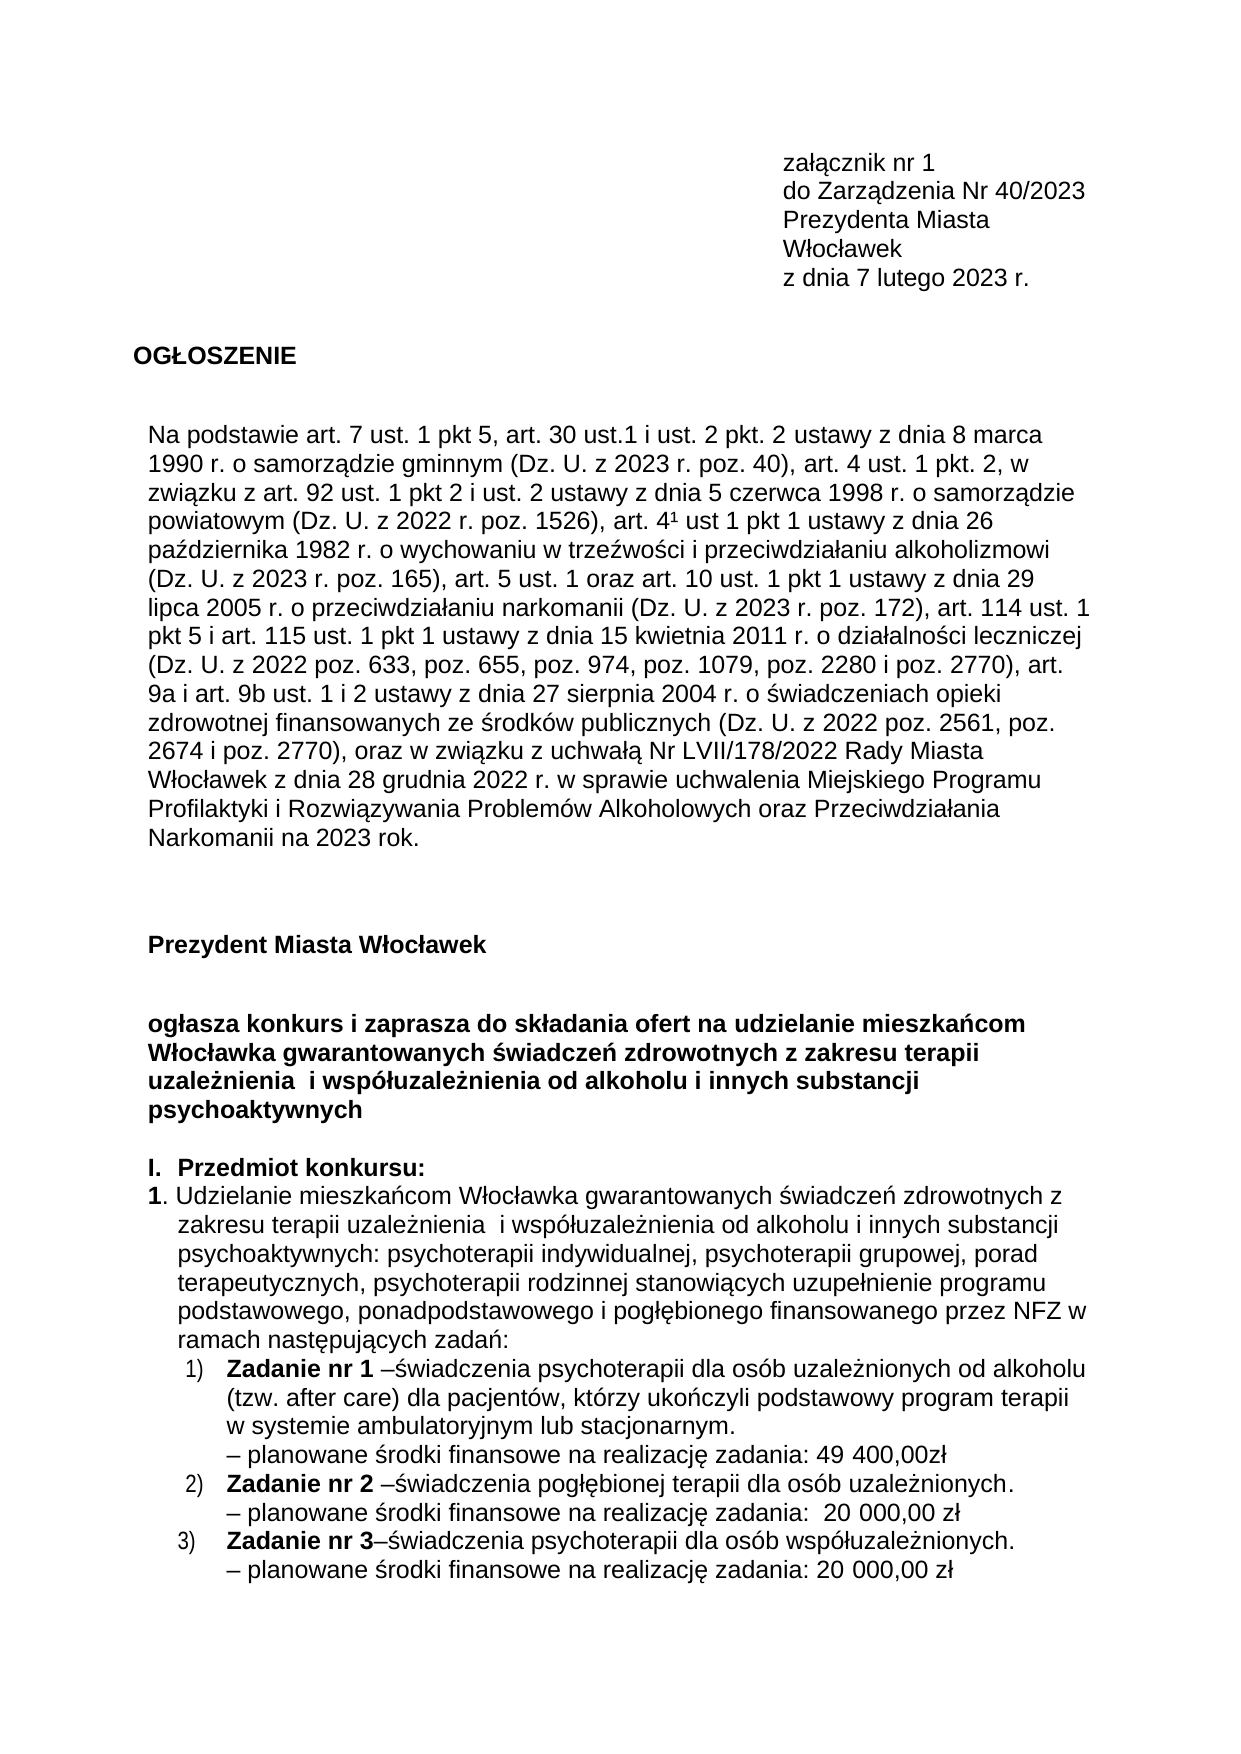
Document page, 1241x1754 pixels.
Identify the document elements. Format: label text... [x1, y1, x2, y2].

list Przedmiot konkursu: [148, 1153, 1093, 1181]
subtitle do Zarządzenia Nr 40/2023 [783, 176, 1093, 205]
text Na podstawie art. 7 ust. 1 pkt 5, art. 30 ust.1 i ust. 2 pkt. 2 ustawy z dnia 8 marca 1990 r. o samorządzie gminnym (Dz. U. z 2023 r. poz. 40), art. 4 ust. 1 pkt. 2, w związku z art. 92 ust. 1 pkt 2 i ust. 2 ustawy z dnia 5 czerwca 1998 r. o samorządzie powiatowym (Dz. U. z 2022 r. poz. 1526), art. 4¹ ust 1 pkt 1 ustawy z dnia 26 października 1982 r. o wychowaniu w trzeźwości i przeciwdziałaniu alkoholizmowi (Dz. U. z 2023 r. poz. 165), art. 5 ust. 1 oraz art. 10 ust. 1 pkt 1 ustawy z dnia 29 lipca 2005 r. o przeciwdziałaniu narkomanii (Dz. U. z 2023 r. poz. 172), art. 114 ust. 1 pkt 5 i art. 115 ust. 1 pkt 1 ustawy z dnia 15 kwietnia 2011 r. o działalności leczniczej (Dz. U. z 2022 poz. 633, poz. 655, poz. 974, poz. 1079, poz. 2280 i poz. 2770), art. 9a i art. 9b ust. 1 i 2 ustawy z dnia 27 sierpnia 2004 r. o świadczeniach opieki zdrowotnej finansowanych ze środków publicznych (Dz. U. z 2022 poz. 2561, poz. 2674 i poz. 2770), oraz w związku z uchwałą Nr LVII/178/2022 Rady Miasta Włocławek z dnia 28 grudnia 2022 r. w sprawie uchwalenia Miejskiego Programu Profilaktyki i Rozwiązywania Problemów Alkoholowych oraz Przeciwdziałania Narkomanii na 2023 rok. [148, 420, 1093, 851]
subtitle z dnia 7 lutego 2023 r. [783, 263, 1093, 291]
text – planowane środki finansowe na realizację zadania: 20 000,00 zł [226, 1555, 1093, 1584]
subtitle Prezydenta Miasta Włocławek [783, 205, 1093, 263]
subtitle załącznik nr 1 [783, 148, 1093, 176]
text Prezydent Miasta Włocławek [148, 930, 1093, 959]
list Zadanie nr 2 –świadczenia pogłębionej terapii dla osób uzależnionych. [185, 1469, 1093, 1498]
text ogłasza konkurs i zaprasza do składania ofert na udzielanie mieszkańcom Włocławka gwarantowanych świadczeń zdrowotnych z zakresu terapii uzależnienia i współuzależnienia od alkoholu i innych substancji psychoaktywnych [148, 1009, 1093, 1124]
text – planowane środki finansowe na realizację zadania: 49 400,00zł [226, 1440, 1093, 1469]
text – planowane środki finansowe na realizację zadania: 20 000,00 zł [226, 1498, 1093, 1526]
list Zadanie nr 3–świadczenia psychoterapii dla osób współuzależnionych. [177, 1526, 1093, 1555]
list Zadanie nr 1 –świadczenia psychoterapii dla osób uzależnionych od alkoholu (tzw. after care) dla pacjentów, którzy ukończyli podstawowy program terapii w systemie ambulatoryjnym lub stacjonarnym. [185, 1354, 1093, 1440]
subtitle OGŁOSZENIE [133, 341, 1093, 370]
text 1. Udzielanie mieszkańcom Włocławka gwarantowanych świadczeń zdrowotnych z zakresu terapii uzależnienia i współuzależnienia od alkoholu i innych substancji psychoaktywnych: psychoterapii indywidualnej, psychoterapii grupowej, porad terapeutycznych, psychoterapii rodzinnej stanowiących uzupełnienie programu podstawowego, ponadpodstawowego i pogłębionego finansowanego przez NFZ w ramach następujących zadań: [148, 1181, 1093, 1354]
